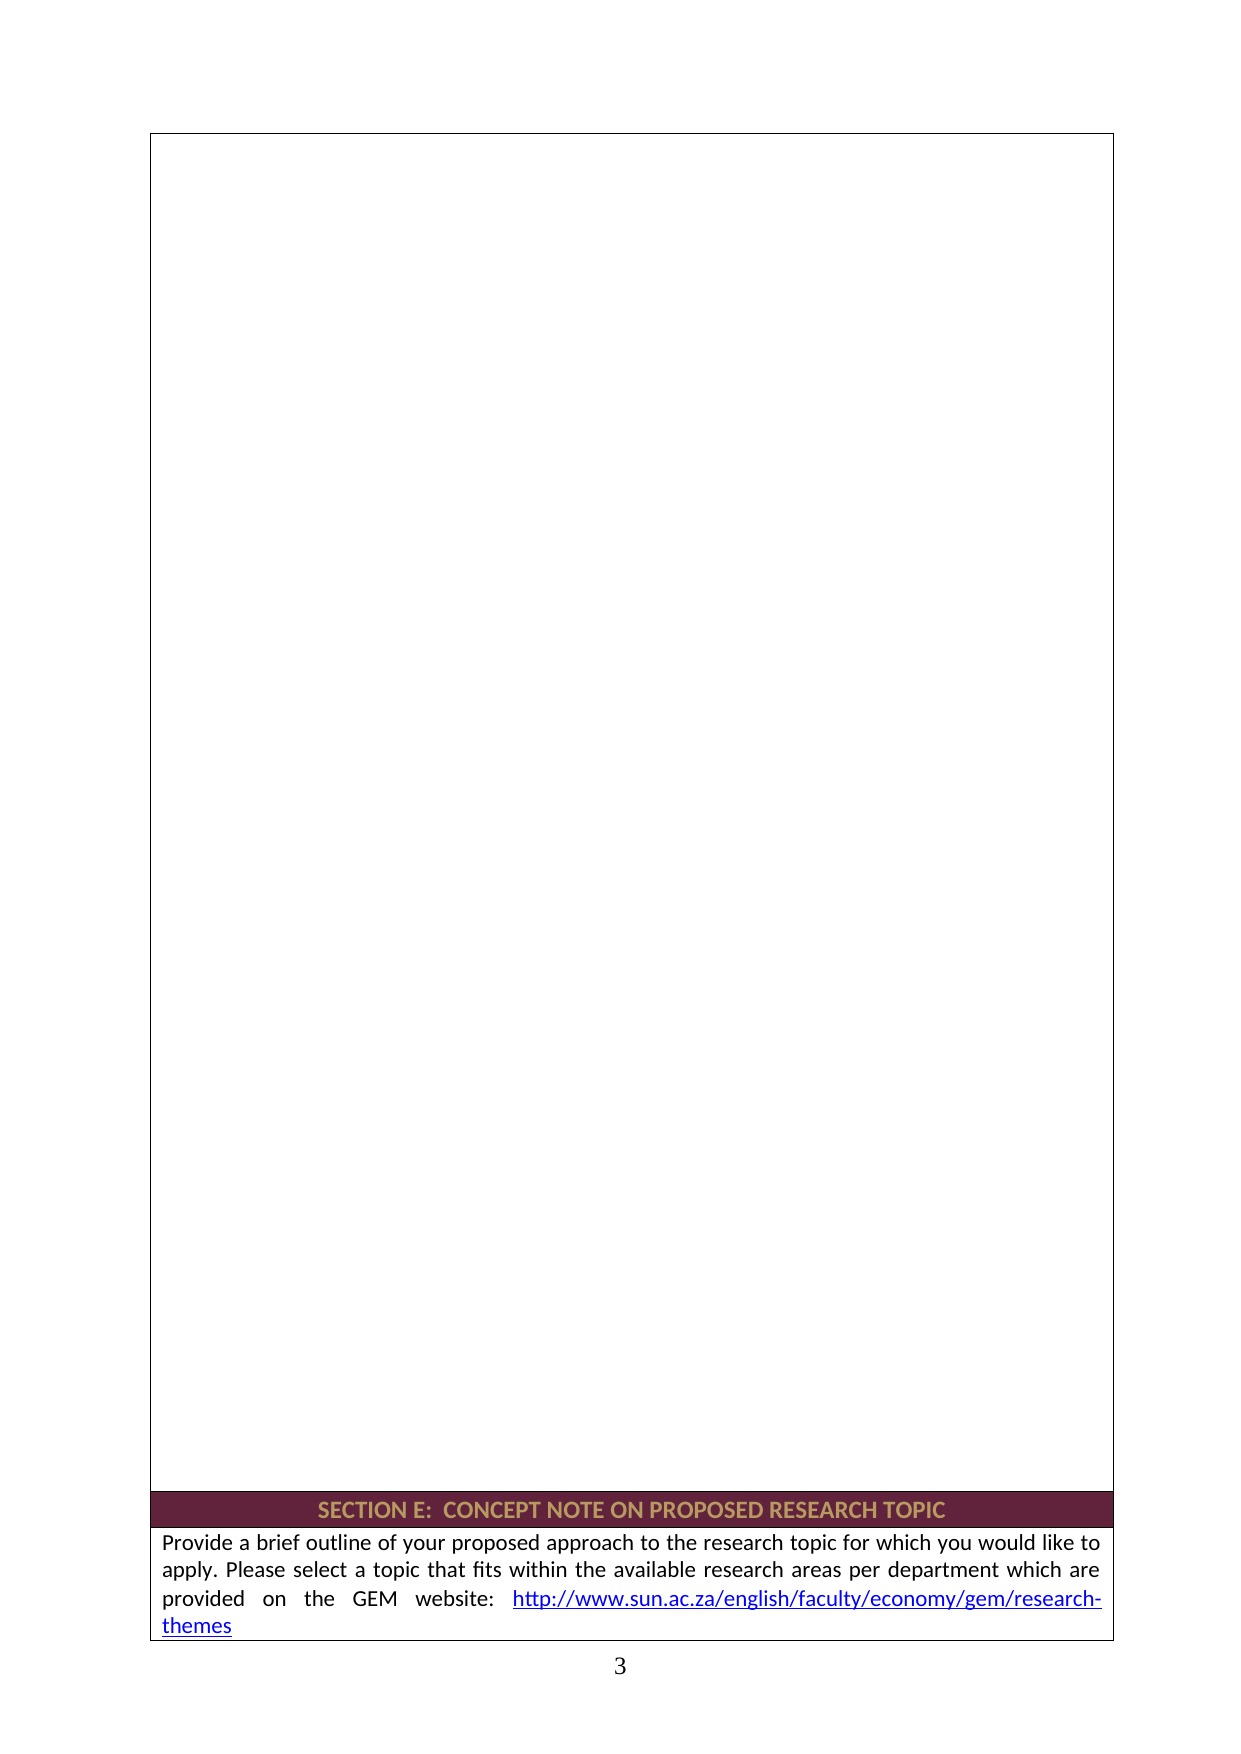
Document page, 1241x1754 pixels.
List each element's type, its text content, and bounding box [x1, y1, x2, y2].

table_cell SECTION E: CONCEPT NOTE ON PROPOSED RESEARCH TOPIC [151, 1492, 1113, 1527]
table_cell [151, 134, 1113, 1491]
table_cell Provide a brief outline of your proposed approach to the research topic for which you would like to apply. Please select a topic that fits within the available research areas per department which are provided on the GEM website: http://www.sun.ac.za/english/faculty/economy/gem/research-themes [151, 1528, 1113, 1640]
